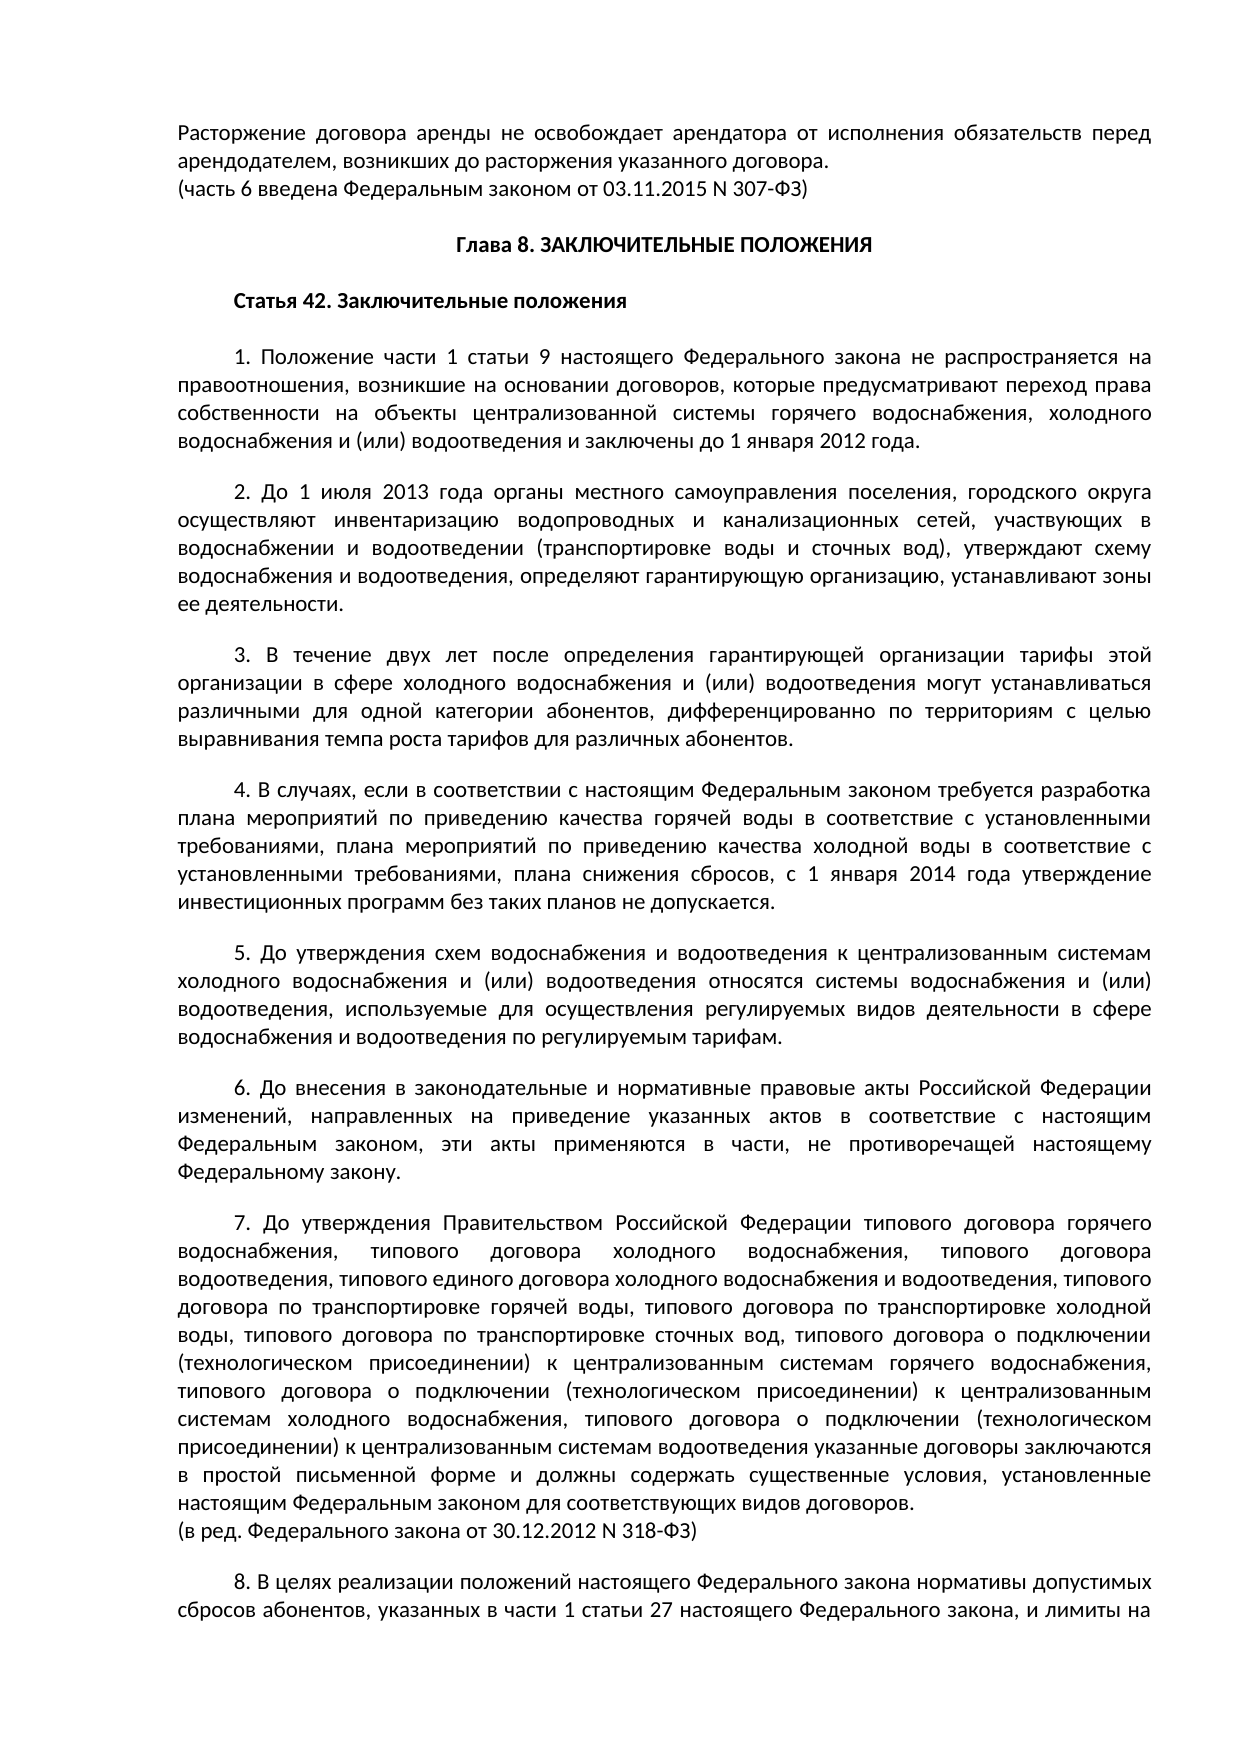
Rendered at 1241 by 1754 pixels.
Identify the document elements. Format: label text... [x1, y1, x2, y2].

text 6. До внесения в законодательные и нормативные правовые акты Российской Федерации изменений, направленных на приведение указанных актов в соответствие с настоящим Федеральным законом, эти акты применяются в части, не противоречащей настоящему Федеральному закону. [177, 1073, 1152, 1185]
text (часть 6 введена Федеральным законом от 03.11.2015 N 307-ФЗ) [177, 174, 1152, 202]
text 3. В течение двух лет после определения гарантирующей организации тарифы этой организации в сфере холодного водоснабжения и (или) водоотведения могут устанавливаться различными для одной категории абонентов, дифференцированно по территориям с целью выравнивания темпа роста тарифов для различных абонентов. [177, 640, 1152, 752]
title Статья 42. Заключительные положения [177, 286, 1152, 314]
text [177, 1567, 1152, 1623]
text 1. Положение части 1 статьи 9 настоящего Федерального закона не распространяется на правоотношения, возникшие на основании договоров, которые предусматривают переход права собственности на объекты централизованной системы горячего водоснабжения, холодного водоснабжения и (или) водоотведения и заключены до 1 января 2012 года. [177, 342, 1152, 454]
text 7. До утверждения Правительством Российской Федерации типового договора горячего водоснабжения, типового договора холодного водоснабжения, типового договора водоотведения, типового единого договора холодного водоснабжения и водоотведения, типового договора по транспортировке горячей воды, типового договора по транспортировке холодной воды, типового договора по транспортировке сточных вод, типового договора о подключении (технологическом присоединении) к централизованным системам горячего водоснабжения, типового договора о подключении (технологическом присоединении) к централизованным системам холодного водоснабжения, типового договора о подключении (технологическом присоединении) к централизованным системам водоотведения указанные договоры заключаются в простой письменной форме и должны содержать существенные условия, установленные настоящим Федеральным законом для соответствующих видов договоров. [177, 1208, 1152, 1517]
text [177, 118, 1152, 174]
text 4. В случаях, если в соответствии с настоящим Федеральным законом требуется разработка плана мероприятий по приведению качества горячей воды в соответствие с установленными требованиями, плана мероприятий по приведению качества холодной воды в соответствие с установленными требованиями, плана снижения сбросов, с 1 января 2014 года утверждение инвестиционных программ без таких планов не допускается. [177, 775, 1152, 915]
text 5. До утверждения схем водоснабжения и водоотведения к централизованным системам холодного водоснабжения и (или) водоотведения относятся системы водоснабжения и (или) водоотведения, используемые для осуществления регулируемых видов деятельности в сфере водоснабжения и водоотведения по регулируемым тарифам. [177, 938, 1152, 1050]
text (в ред. Федерального закона от 30.12.2012 N 318-ФЗ) [177, 1517, 1152, 1544]
title Глава 8. ЗАКЛЮЧИТЕЛЬНЫЕ ПОЛОЖЕНИЯ [177, 230, 1152, 258]
text 2. До 1 июля 2013 года органы местного самоуправления поселения, городского округа осуществляют инвентаризацию водопроводных и канализационных сетей, участвующих в водоснабжении и водоотведении (транспортировке воды и сточных вод), утверждают схему водоснабжения и водоотведения, определяют гарантирующую организацию, устанавливают зоны ее деятельности. [177, 477, 1152, 617]
